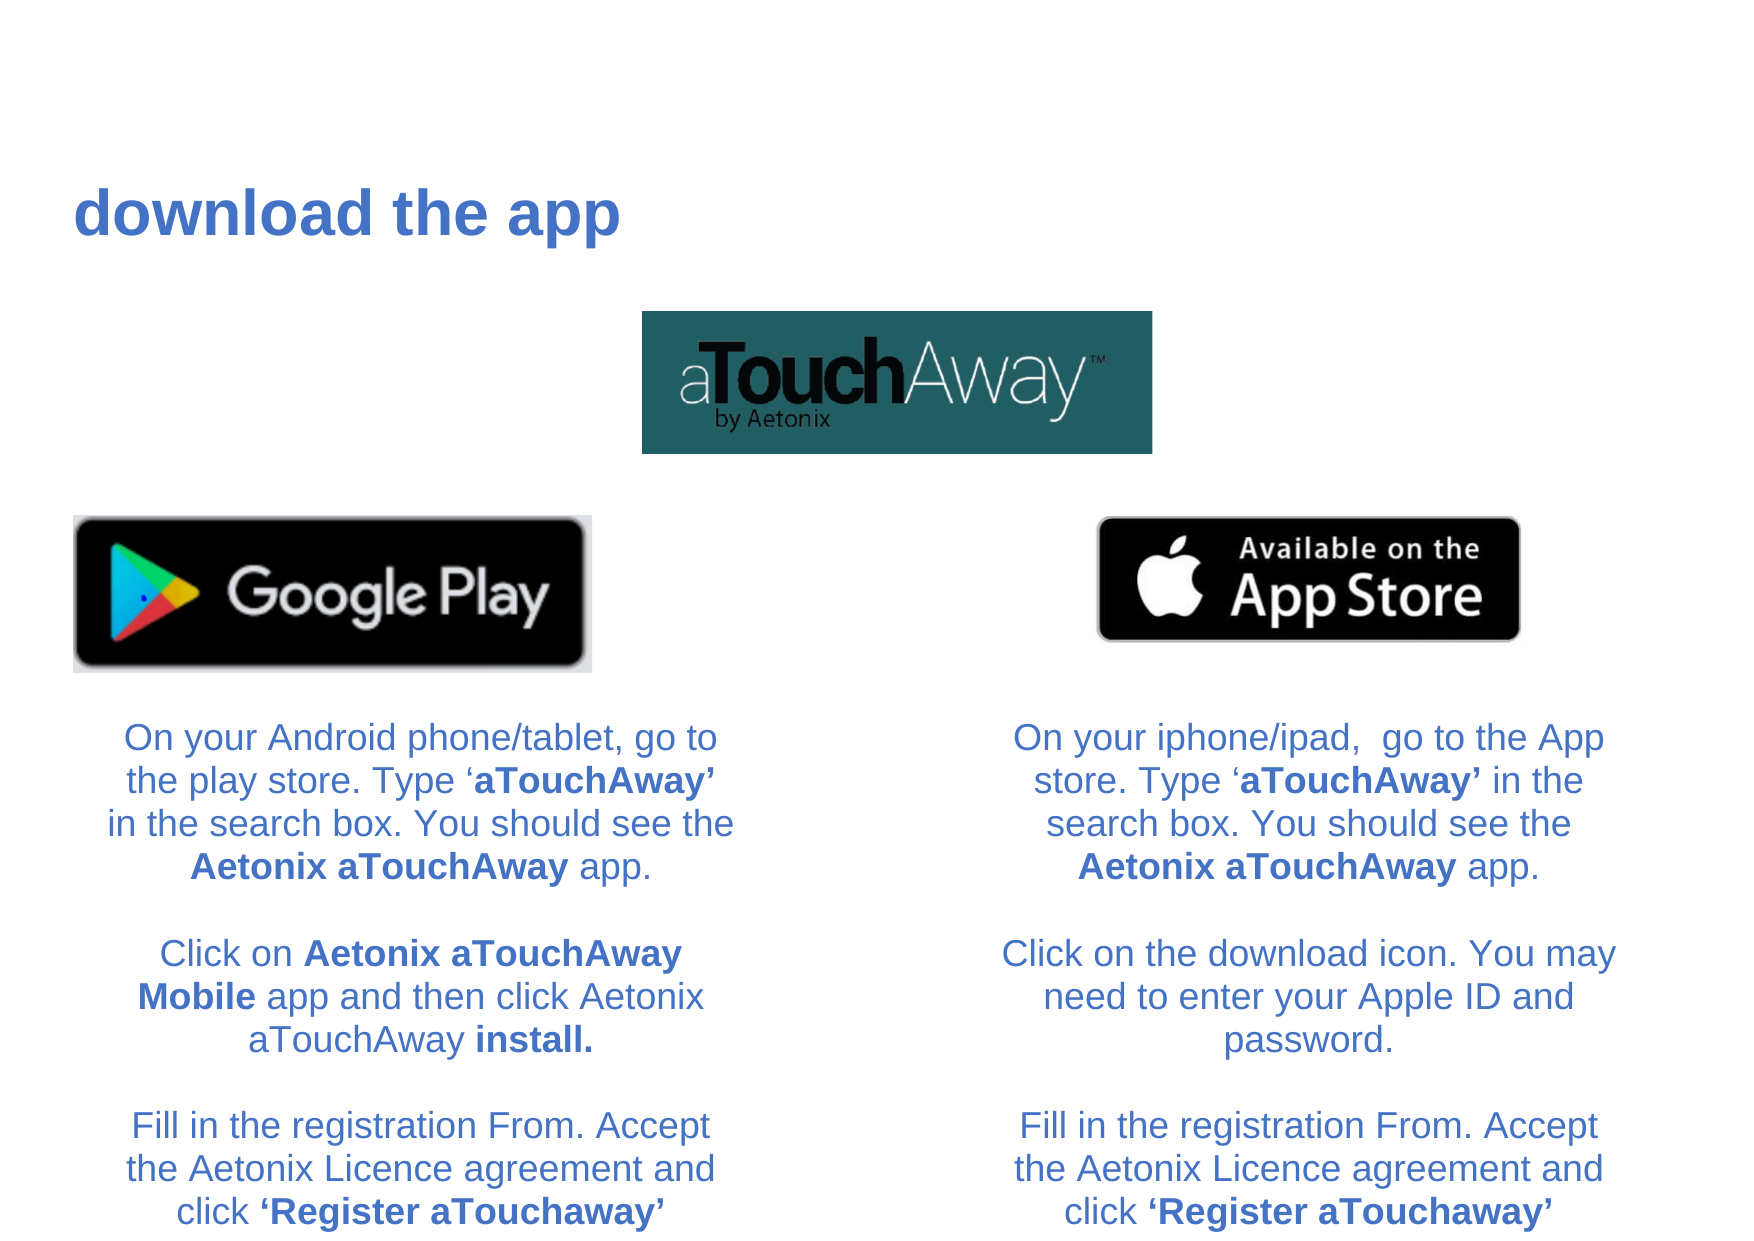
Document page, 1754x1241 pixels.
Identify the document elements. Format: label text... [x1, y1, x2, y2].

picture [642, 311, 1153, 454]
picture [1090, 515, 1527, 644]
text Start by asking the relative to download the app [73, 174, 1721, 249]
picture [73, 515, 593, 673]
